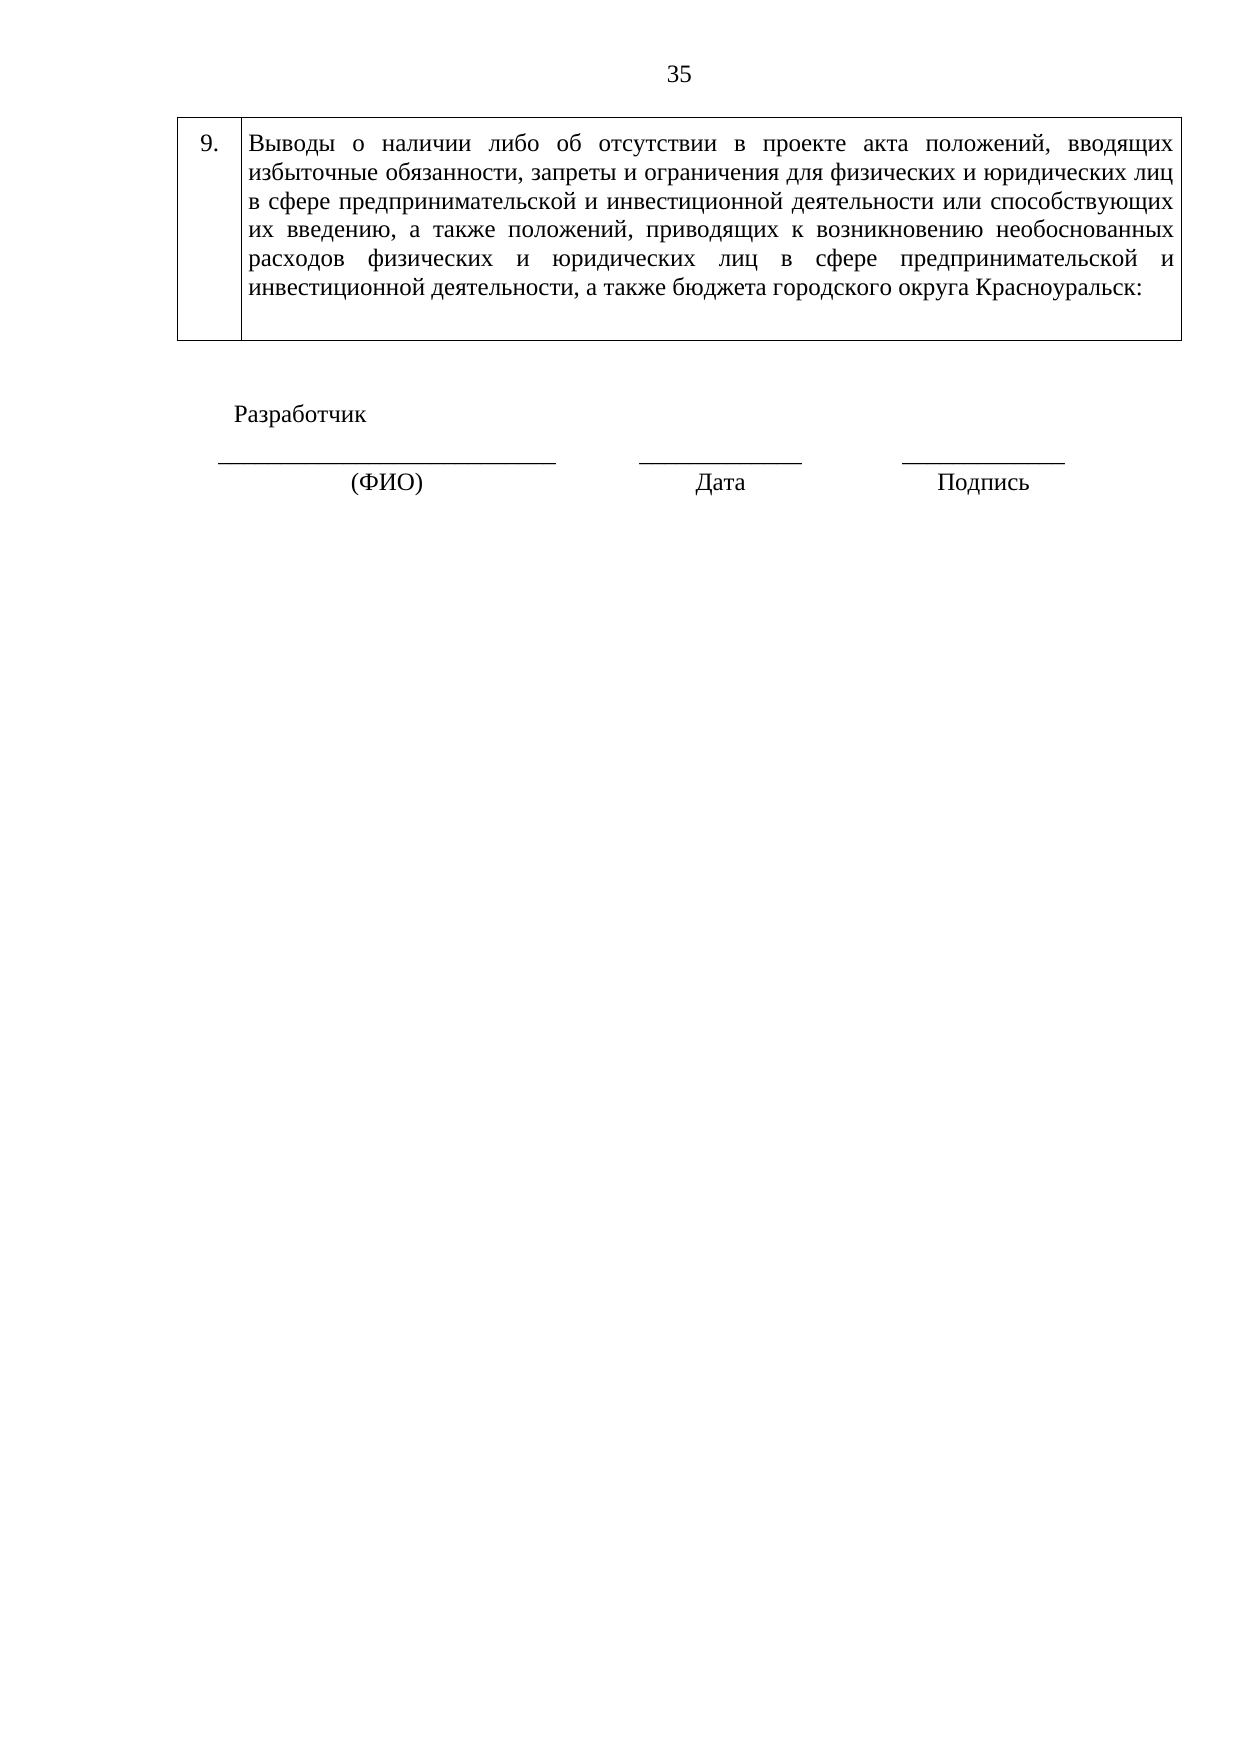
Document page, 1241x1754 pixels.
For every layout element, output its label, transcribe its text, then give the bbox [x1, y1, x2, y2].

table_header _____________ Дата [596, 428, 844, 506]
table_cell Выводы о наличии либо об отсутствии в проекте акта положений, вводящих избыточные обязанности, запреты и ограничения для физических и юридических лиц в сфере предпринимательской и инвестиционной деятельности или способствующих их введению, а также положений, приводящих к возникновению необоснованных расходов физических и юридических лиц в сфере предпринимательской и инвестиционной деятельности, а также бюджета городского округа Красноуральск: [242, 118, 1181, 340]
table_header ___________________________ (ФИО) [177, 428, 596, 506]
table_header _____________ Подпись [844, 428, 1122, 506]
text Разработчик [177, 399, 1181, 427]
table_cell 9. [178, 118, 241, 340]
